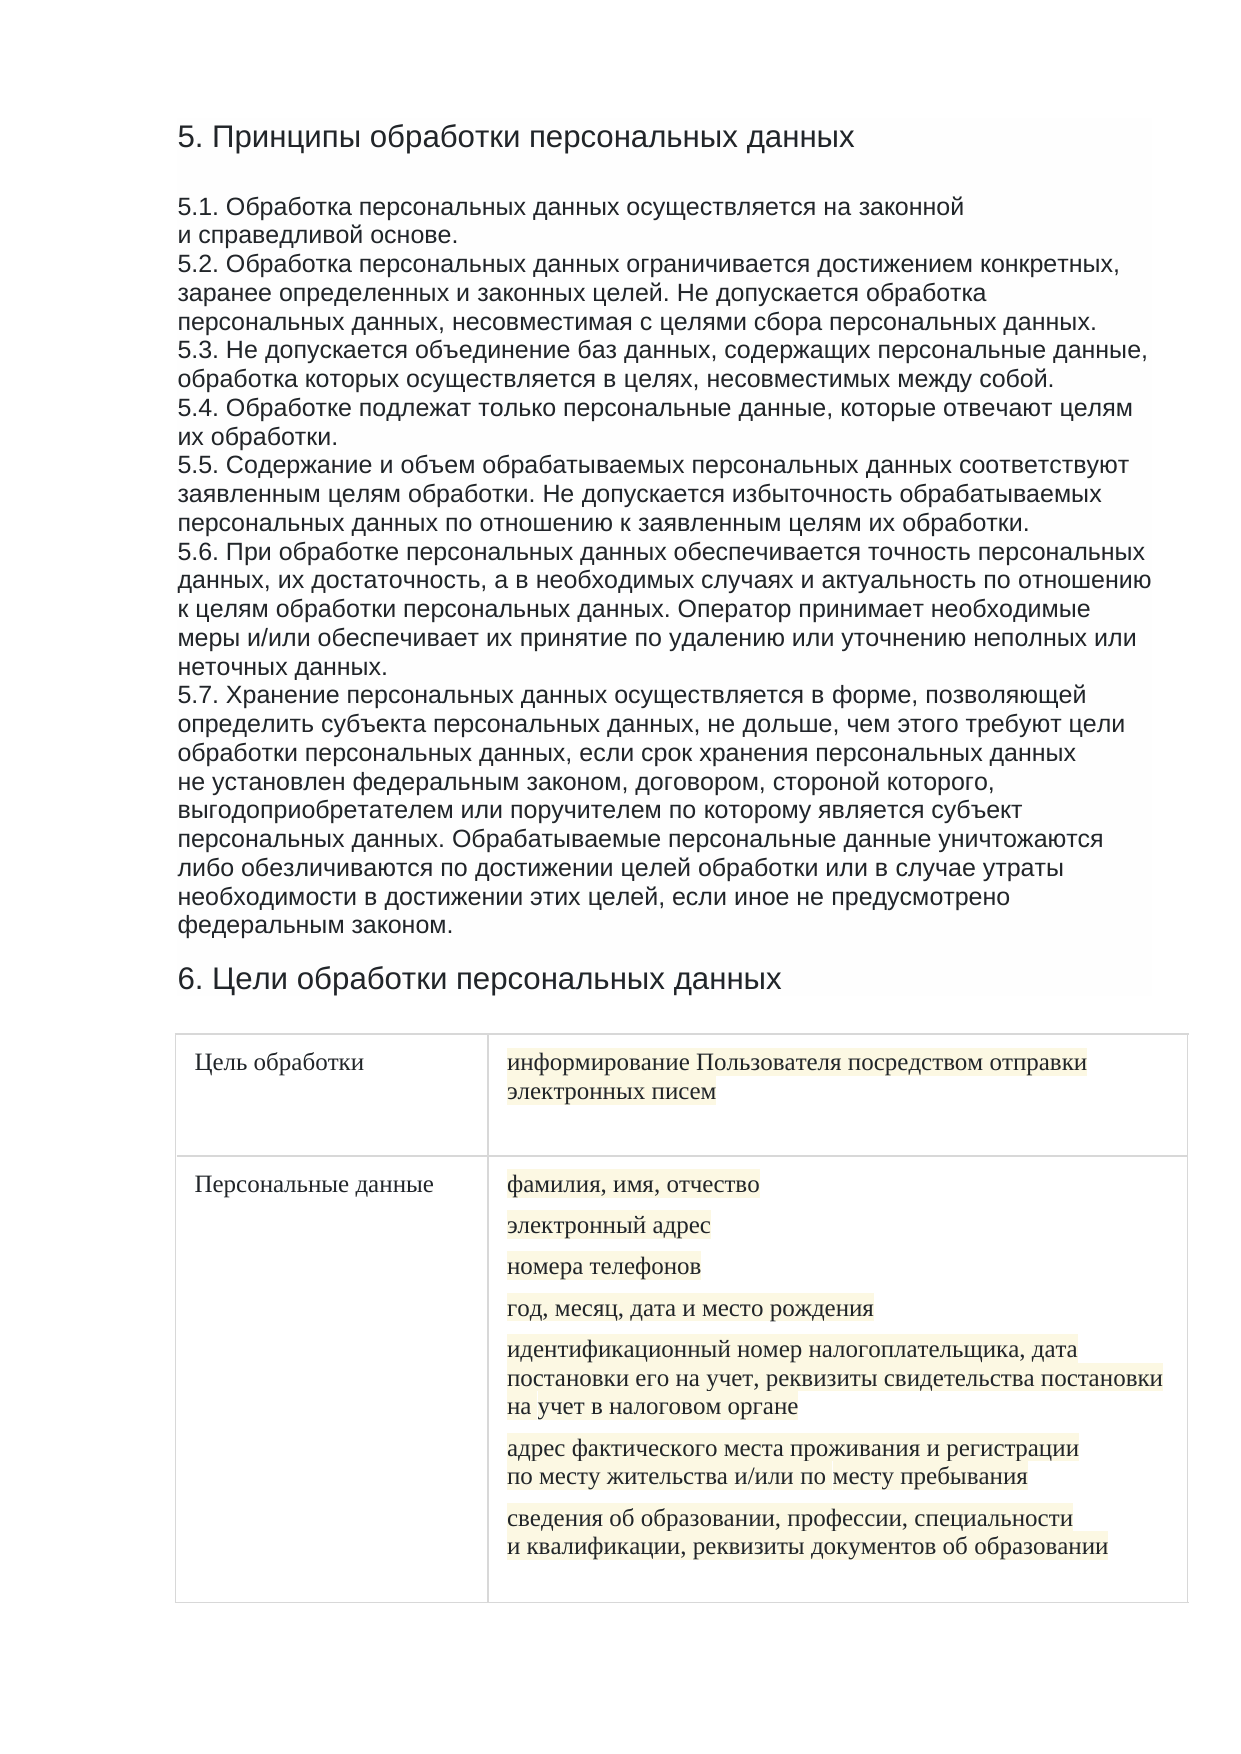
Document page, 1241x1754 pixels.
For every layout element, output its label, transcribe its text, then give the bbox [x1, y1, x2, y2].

text 5.5. Содержание и объем обрабатываемых персональных данных соответствуют заявленным целям обработки. Не допускается избыточность обрабатываемых персональных данных по отношению к заявленным целям их обработки. [177, 450, 1152, 537]
table_header информирование Пользователя посредством отправки электронных писем [489, 1035, 1187, 1155]
table_cell фамилия, имя, отчество электронный адрес номера телефонов год, месяц, дата и место рождения идентификационный номер налогоплательщика, дата постановки его на учет, реквизиты свидетельства постановки на учет в налоговом органе адрес фактического места проживания и регистрации по месту жительства и/или по месту пребывания сведения об образовании, профессии, специальности и квалификации, реквизиты документов об образовании [489, 1157, 1187, 1602]
text 5.4. Обработке подлежат только персональные данные, которые отвечают целям их обработки. [177, 393, 1152, 450]
text 5.6. При обработке персональных данных обеспечивается точность персональных данных, их достаточность, а в необходимых случаях и актуальность по отношению к целям обработки персональных данных. Оператор принимает необходимые меры и/или обеспечивает их принятие по удалению или уточнению неполных или неточных данных. [177, 537, 1152, 680]
text 5.3. Не допускается объединение баз данных, содержащих персональные данные, обработка которых осуществляется в целях, несовместимых между собой. [177, 335, 1152, 393]
table_header Цель обработки [176, 1035, 487, 1155]
text 5.1. Обработка персональных данных осуществляется на законной и справедливой основе. [177, 192, 1152, 249]
table_cell Персональные данные [176, 1156, 487, 1602]
text 5.2. Обработка персональных данных ограничивается достижением конкретных, заранее определенных и законных целей. Не допускается обработка персональных данных, несовместимая с целями сбора персональных данных. [177, 249, 1152, 335]
text 5.7. Хранение персональных данных осуществляется в форме, позволяющей определить субъекта персональных данных, не дольше, чем этого требуют цели обработки персональных данных, если срок хранения персональных данных не установлен федеральным законом, договором, стороной которого, выгодоприобретателем или поручителем по которому является субъект персональных данных. Обрабатываемые персональные данные уничтожаются либо обезличиваются по достижении целей обработки или в случае утраты необходимости в достижении этих целей, если иное не предусмотрено федеральным законом. [177, 680, 1152, 939]
text 5. Принципы обработки персональных данных [177, 118, 1152, 154]
text 6. Цели обработки персональных данных [177, 960, 1152, 996]
